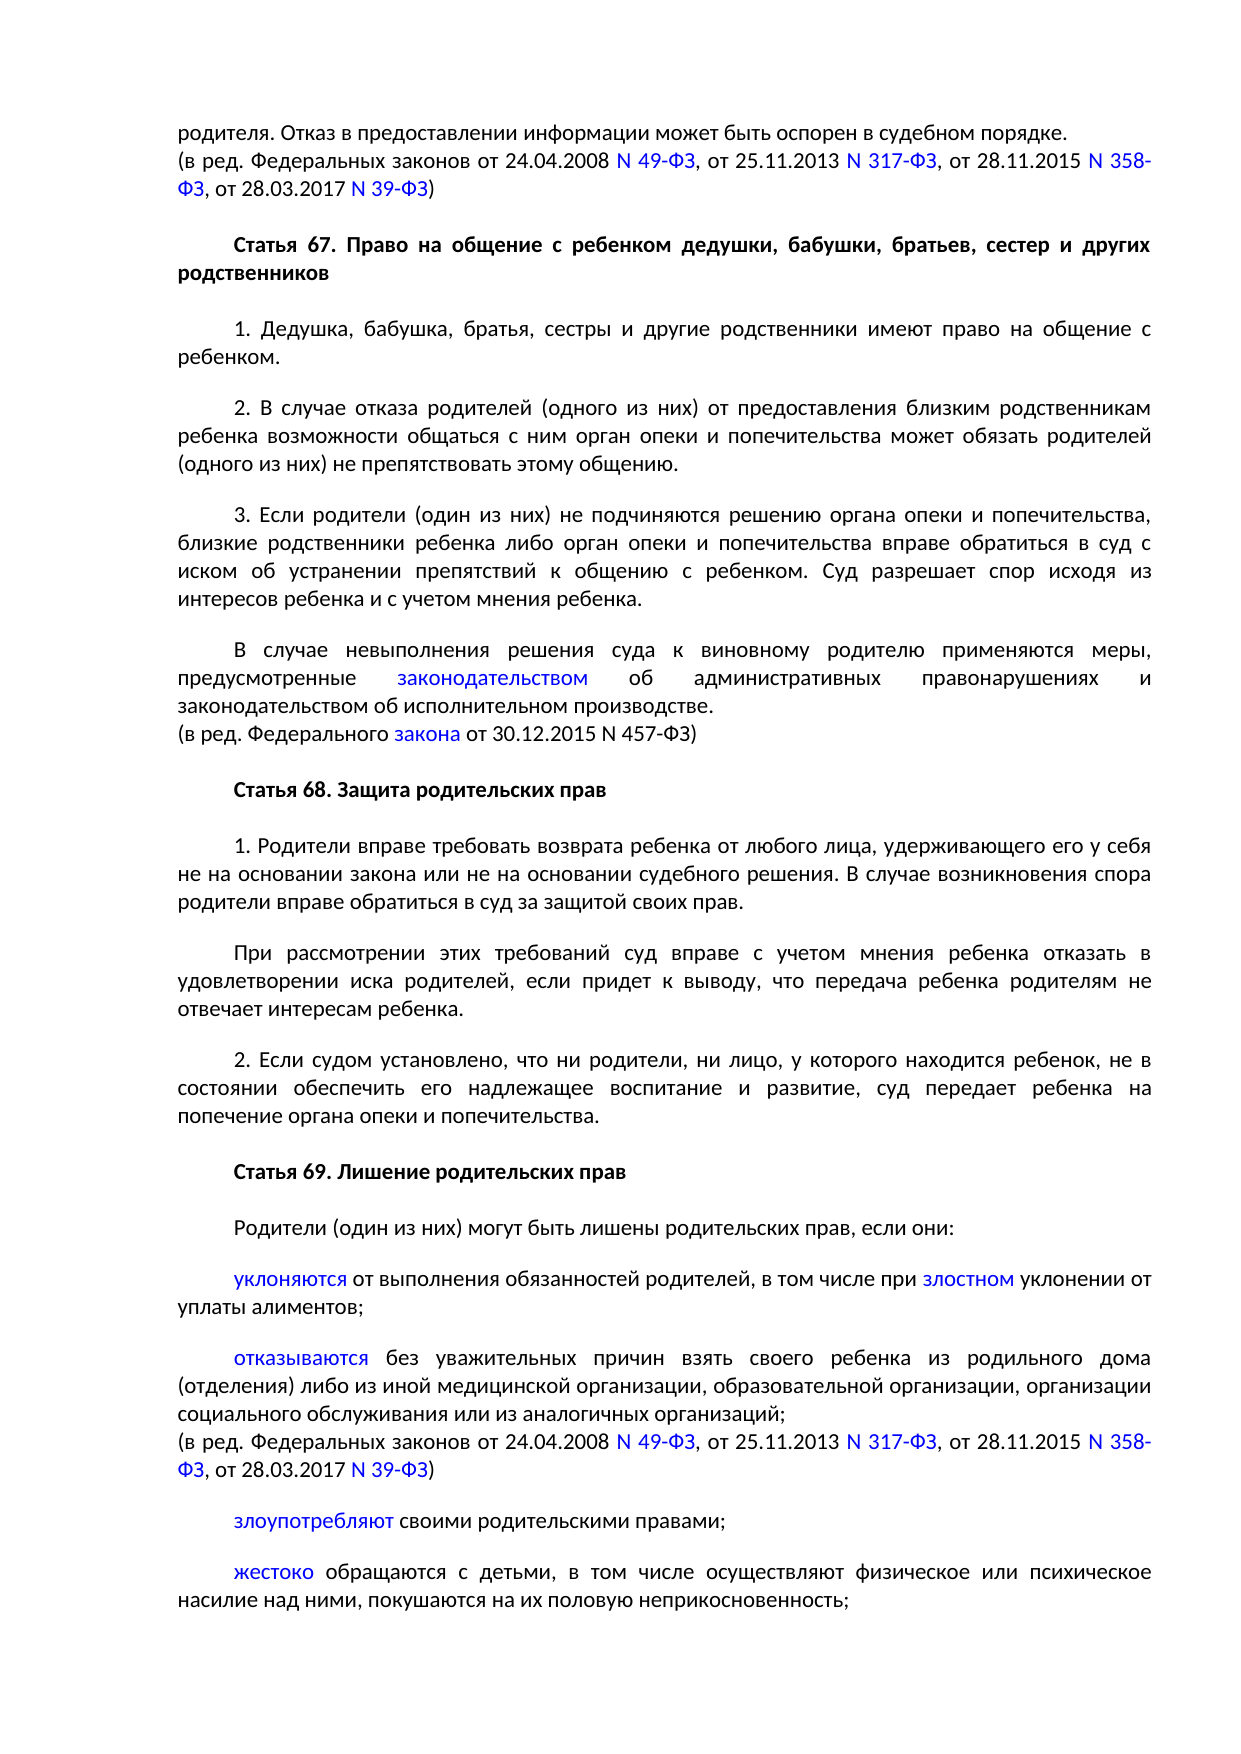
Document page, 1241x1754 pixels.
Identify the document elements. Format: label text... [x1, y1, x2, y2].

text 1. Родители вправе требовать возврата ребенка от любого лица, удерживающего его у себя не на основании закона или не на основании судебного решения. В случае возникновения спора родители вправе обратиться в суд за защитой своих прав. [177, 831, 1152, 915]
text (в ред. Федерального закона от 30.12.2015 N 457-ФЗ) [177, 719, 1152, 747]
text При рассмотрении этих требований суд вправе с учетом мнения ребенка отказать в удовлетворении иска родителей, если придет к выводу, что передача ребенка родителям не отвечает интересам ребенка. [177, 938, 1152, 1022]
text уклоняются от выполнения обязанностей родителей, в том числе при злостном уклонении от уплаты алиментов; [177, 1264, 1152, 1320]
title Статья 69. Лишение родительских прав [177, 1157, 1152, 1185]
text отказываются без уважительных причин взять своего ребенка из родильного дома (отделения) либо из иной медицинской организации, образовательной организации, организации социального обслуживания или из аналогичных организаций; [177, 1343, 1152, 1427]
title Статья 68. Защита родительских прав [177, 775, 1152, 803]
text (в ред. Федеральных законов от 24.04.2008 N 49-ФЗ, от 25.11.2013 N 317-ФЗ, от 28.11.2015 N 358-ФЗ, от 28.03.2017 N 39-ФЗ) [177, 1427, 1152, 1483]
text злоупотребляют своими родительскими правами; [177, 1506, 1152, 1534]
title Статья 67. Право на общение с ребенком дедушки, бабушки, братьев, сестер и других родственников [177, 230, 1152, 286]
text Родители (один из них) могут быть лишены родительских прав, если они: [177, 1213, 1152, 1241]
text 1. Дедушка, бабушка, братья, сестры и другие родственники имеют право на общение с ребенком. [177, 314, 1152, 370]
text 3. Если родители (один из них) не подчиняются решению органа опеки и попечительства, близкие родственники ребенка либо орган опеки и попечительства вправе обратиться в суд с иском об устранении препятствий к общению с ребенком. Суд разрешает спор исходя из интересов ребенка и с учетом мнения ребенка. [177, 500, 1152, 612]
text В случае невыполнения решения суда к виновному родителю применяются меры, предусмотренные законодательством об административных правонарушениях и законодательством об исполнительном производстве. [177, 635, 1152, 719]
text 2. Если судом установлено, что ни родители, ни лицо, у которого находится ребенок, не в состоянии обеспечить его надлежащее воспитание и развитие, суд передает ребенка на попечение органа опеки и попечительства. [177, 1045, 1152, 1129]
text жестоко обращаются с детьми, в том числе осуществляют физическое или психическое насилие над ними, покушаются на их половую неприкосновенность; [177, 1557, 1152, 1613]
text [177, 118, 1152, 146]
text 2. В случае отказа родителей (одного из них) от предоставления близким родственникам ребенка возможности общаться с ним орган опеки и попечительства может обязать родителей (одного из них) не препятствовать этому общению. [177, 393, 1152, 477]
text (в ред. Федеральных законов от 24.04.2008 N 49-ФЗ, от 25.11.2013 N 317-ФЗ, от 28.11.2015 N 358-ФЗ, от 28.03.2017 N 39-ФЗ) [177, 146, 1152, 202]
